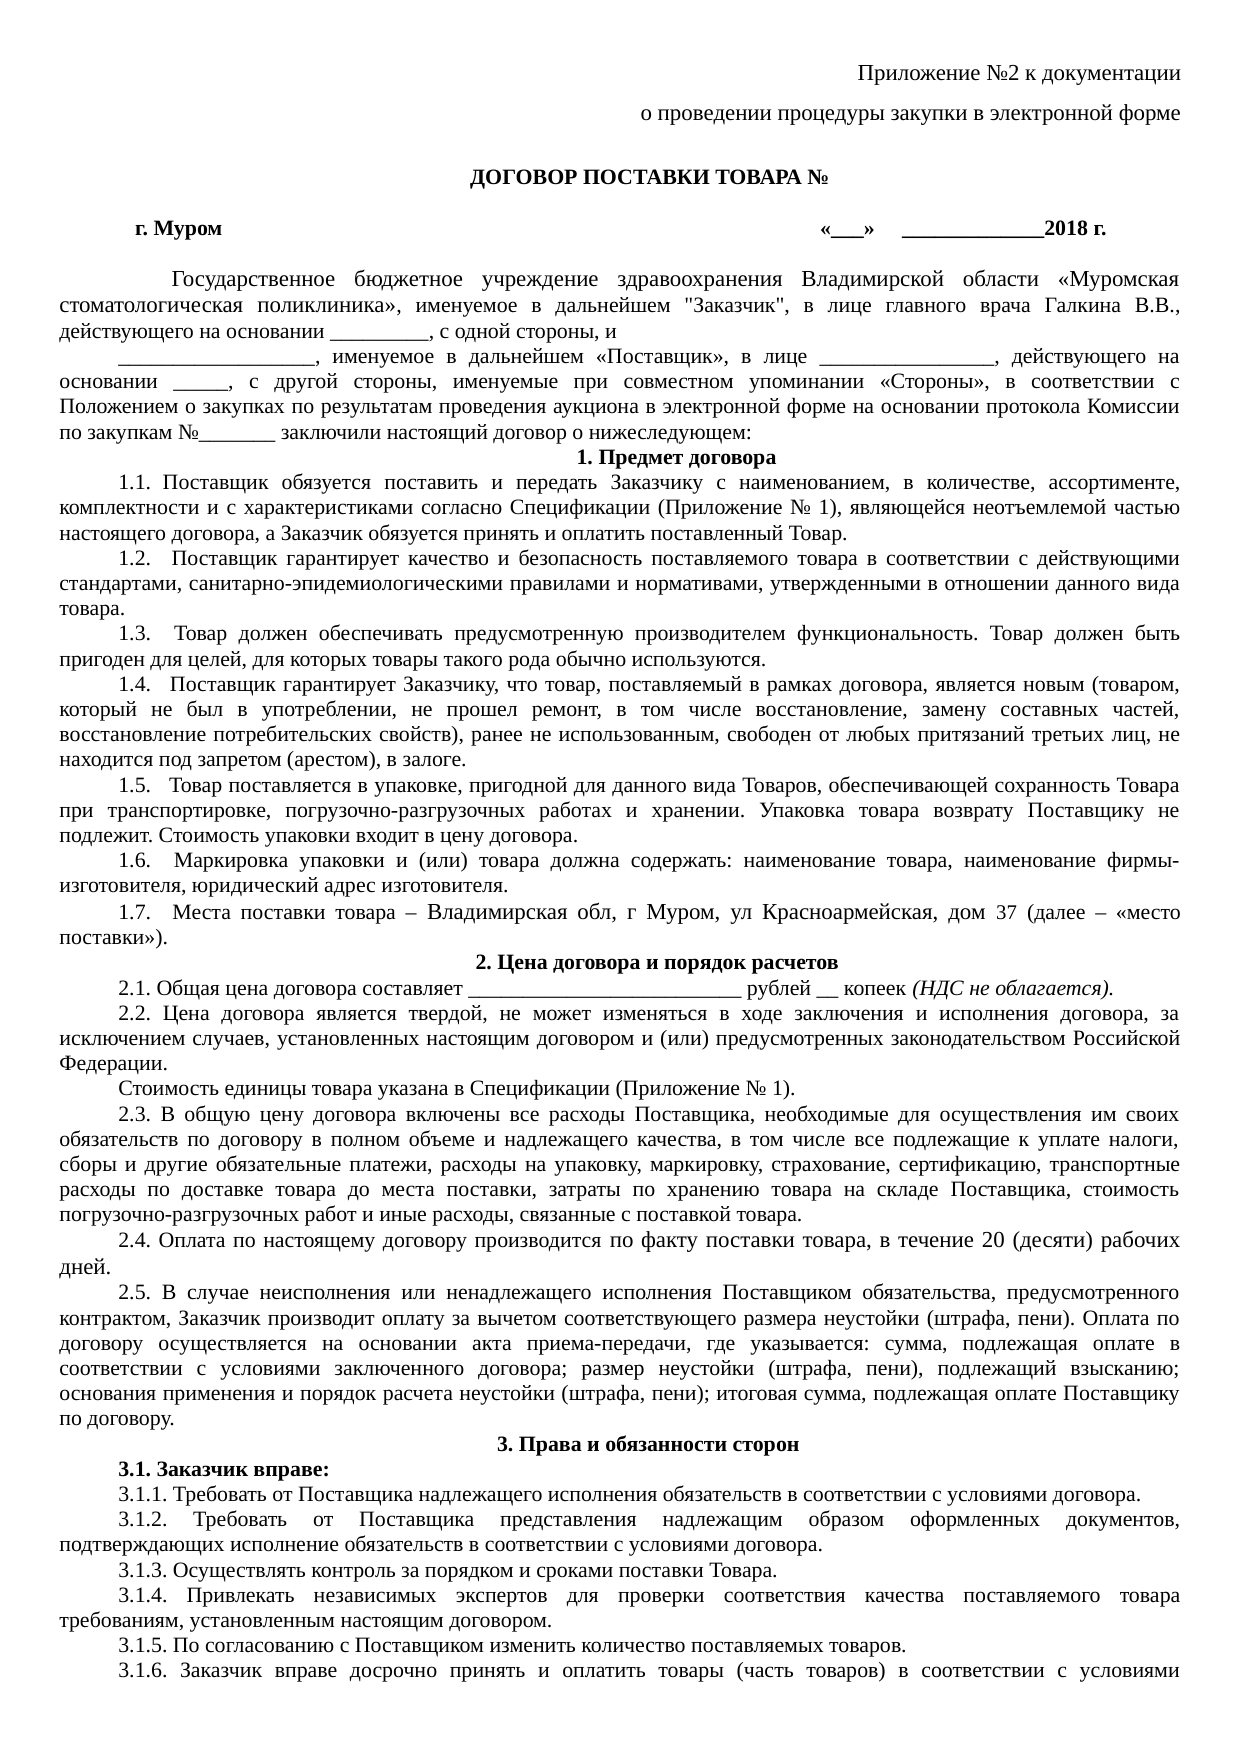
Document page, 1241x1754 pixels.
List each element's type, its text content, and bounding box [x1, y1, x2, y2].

text 3.1.1. Требовать от Поставщика надлежащего исполнения обязательств в соответствии с условиями договора. [59, 1481, 1181, 1506]
text 1. Предмет договора [59, 444, 1237, 469]
text 2.1. Общая цена договора составляет _________________________ рублей __ копеек (НДС не облагается). [59, 974, 1181, 1000]
text Приложение №2 к документации [59, 59, 1181, 85]
text 2.5. В случае неисполнения или ненадлежащего исполнения Поставщиком обязательства, предусмотренного контрактом, Заказчик производит оплату за вычетом соответствующего размера неустойки (штрафа, пени). Оплата по договору осуществляется на основании акта приема-передачи, где указывается: сумма, подлежащая оплате в соответствии с условиями заключенного договора; размер неустойки (штрафа, пени), подлежащий взысканию; основания применения и порядок расчета неустойки (штрафа, пени); итоговая сумма, подлежащая оплате Поставщику по договору. [59, 1279, 1181, 1431]
list Товар должен обеспечивать предусмотренную производителем функциональность. Товар должен быть пригоден для целей, для которых товары такого рода обычно используются. [59, 620, 1181, 671]
text о проведении процедуры закупки в электронной форме [59, 98, 1181, 125]
text 2.3. В общую цену договора включены все расходы Поставщика, необходимые для осуществления им своих обязательств по договору в полном объеме и надлежащего качества, в том числе все подлежащие к уплате налоги, сборы и другие обязательные платежи, расходы на упаковку, маркировку, страхование, сертификацию, транспортные расходы по доставке товара до места поставки, затраты по хранению товара на складе Поставщика, стоимость погрузочно-разгрузочных работ и иные расходы, связанные с поставкой товара. [59, 1101, 1181, 1227]
text 3. Права и обязанности сторон [59, 1431, 1237, 1456]
text 3.1.2. Требовать от Поставщика представления надлежащим образом оформленных документов, подтверждающих исполнение обязательств в соответствии с условиями договора. [59, 1506, 1181, 1557]
list Поставщик гарантирует Заказчику, что товар, поставляемый в рамках договора, является новым (товаром, который не был в употреблении, не прошел ремонт, в том числе восстановление, замену составных частей, восстановление потребительских свойств), ранее не использованным, свободен от любых притязаний третьих лиц, не находится под запретом (арестом), в залоге. [59, 671, 1181, 772]
text 2.4. Оплата по настоящему договору производится по факту поставки товара, в течение 20 (десяти) рабочих дней. [59, 1227, 1181, 1279]
text Государственное бюджетное учреждение здравоохранения Владимирской области «Муромская стоматологическая поликлиника», именуемое в дальнейшем "Заказчик", в лице главного врача Галкина В.В., действующего на основании _________, с одной стороны, и [59, 265, 1181, 343]
list Места поставки товара – Владимирская обл, г Муром, ул Красноармейская, дом 37 (далее – «место поставки»). [59, 898, 1181, 949]
list Поставщик гарантирует качество и безопасность поставляемого товара в соответствии с действующими стандартами, санитарно-эпидемиологическими правилами и нормативами, утвержденными в отношении данного вида товара. [59, 545, 1181, 620]
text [59, 1657, 1181, 1683]
text 3.1.4. Привлекать независимых экспертов для проверки соответствия качества поставляемого товара требованиям, установленным настоящим договором. [59, 1582, 1181, 1632]
list Поставщик обязуется поставить и передать Заказчику с наименованием, в количестве, ассортименте, комплектности и с характеристиками согласно Спецификации (Приложение № 1), являющейся неотъемлемой частью настоящего договора, а Заказчик обязуется принять и оплатить поставленный Товар. [59, 469, 1181, 545]
text Стоимость единицы товара указана в Спецификации (Приложение № 1). [59, 1075, 1181, 1101]
text 2. Цена договора и порядок расчетов [59, 949, 1181, 974]
text 3.1.3. Осуществлять контроль за порядком и сроками поставки Товара. [59, 1557, 1181, 1582]
table_header г. Муром [59, 215, 553, 265]
text 3.1. Заказчик вправе: [59, 1456, 1181, 1481]
text ДОГОВОР ПОСТАВКИ ТОВАРА № [59, 164, 1181, 189]
text 3.1.5. По согласованию с Поставщиком изменить количество поставляемых товаров. [59, 1632, 1181, 1657]
list Товар поставляется в упаковке, пригодной для данного вида Товаров, обеспечивающей сохранность Товара при транспортировке, погрузочно-разгрузочных работах и хранении. Упаковка товара возврату Поставщику не подлежит. Стоимость упаковки входит в цену договора. [59, 772, 1181, 847]
list Маркировка упаковки и (или) товара должна содержать: наименование товара, наименование фирмы-изготовителя, юридический адрес изготовителя. [59, 847, 1181, 898]
text 2.2. Цена договора является твердой, не может изменяться в ходе заключения и исполнения договора, за исключением случаев, установленных настоящим договором и (или) предусмотренных законодательством Российской Федерации. [59, 1000, 1181, 1075]
text __________________, именуемое в дальнейшем «Поставщик», в лице ________________, действующего на основании _____, с другой стороны, именуемые при совместном упоминании «Стороны», в соответствии с Положением о закупках по результатам проведения аукциона в электронной форме на основании протокола Комиссии по закупкам №_______ заключили настоящий договор о нижеследующем: [59, 343, 1181, 444]
table_header «___» _____________2018 г. [553, 215, 1195, 265]
